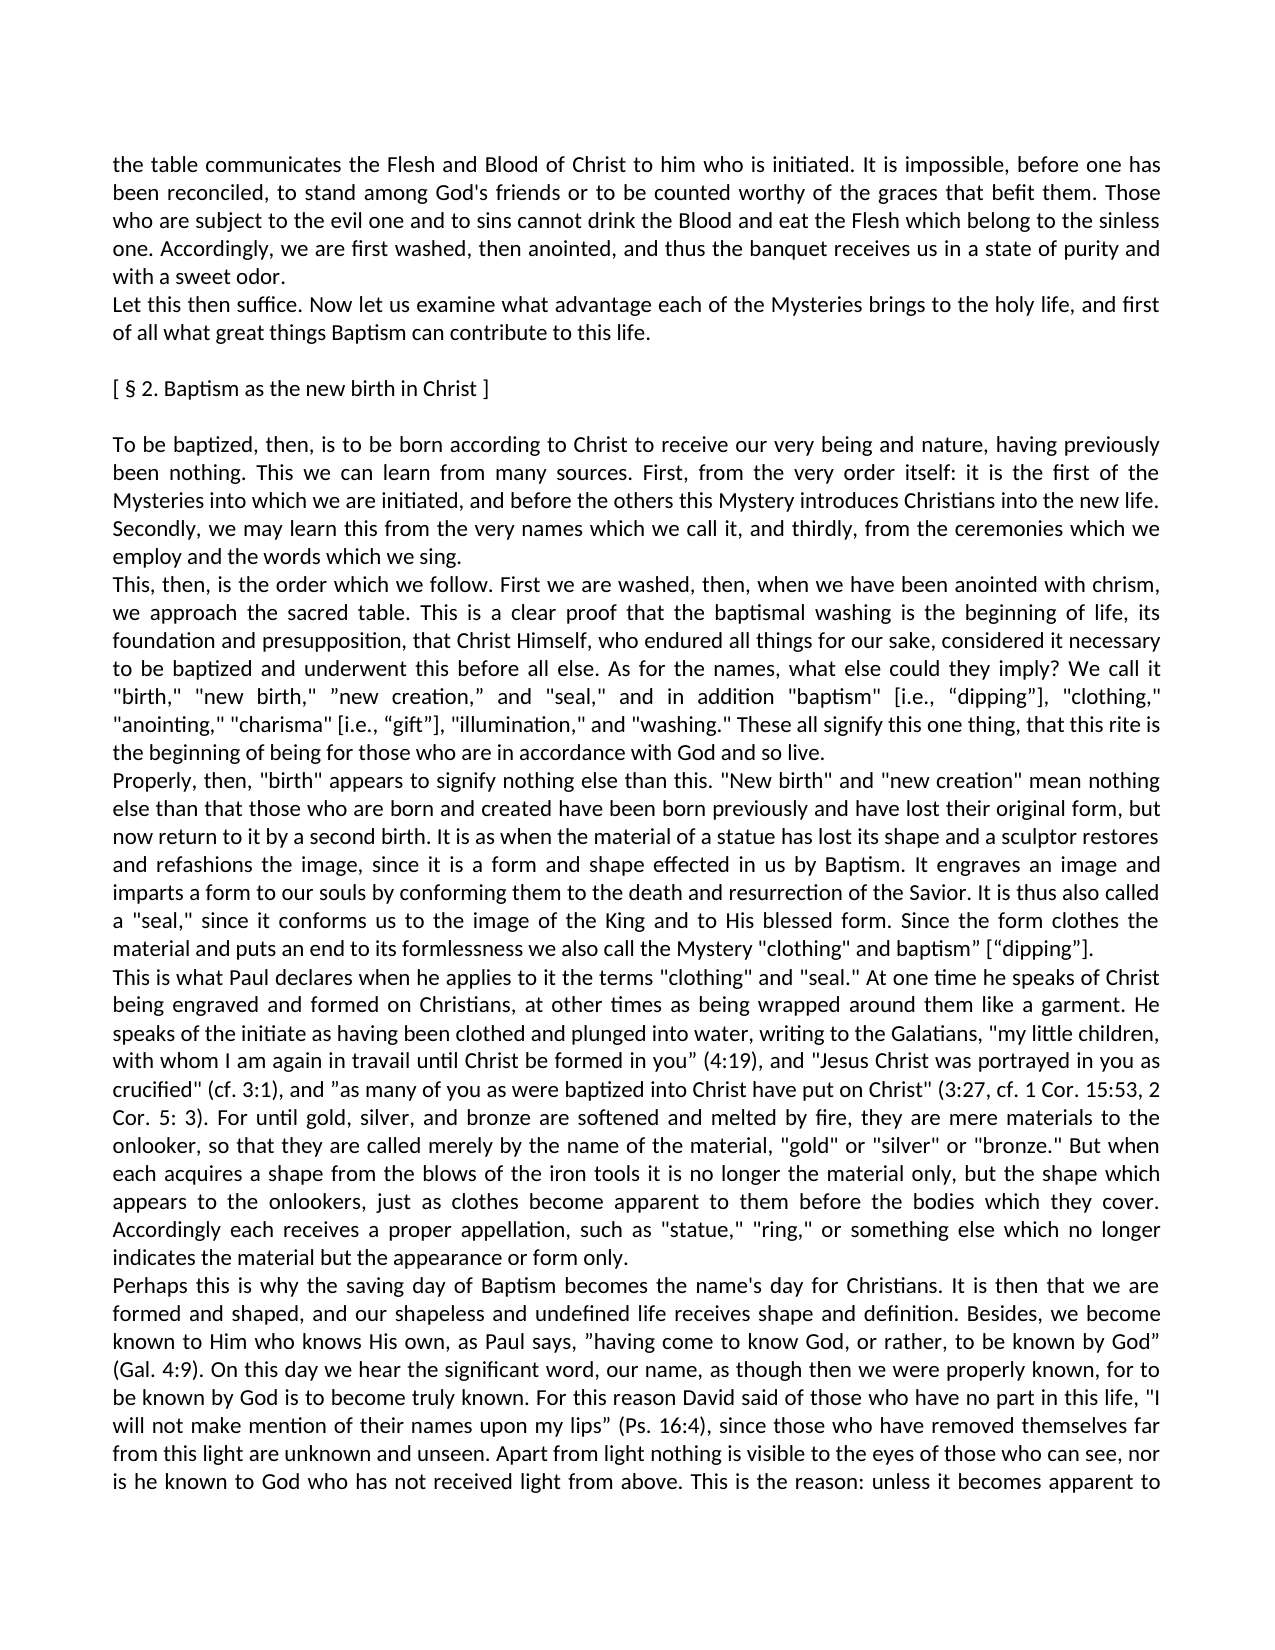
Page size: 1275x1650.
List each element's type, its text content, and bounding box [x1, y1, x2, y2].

text Let this then suffice. Now let us examine what advantage each of the Mysteries brings to the holy life, and first of all what great things Baptism can contribute to this life. [112, 290, 1162, 346]
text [112, 150, 1162, 290]
text Properly, then, "birth" appears to signify nothing else than this. "New birth" and "new creation" mean nothing else than that those who are born and created have been born previously and have lost their original form, but now return to it by a second birth. It is as when the material of a statue has lost its shape and a sculptor restores and refashions the image, since it is a form and shape effected in us by Baptism. It engraves an image and imparts a form to our souls by conforming them to the death and resurrection of the Savior. It is thus also called a "seal," since it conforms us to the image of the King and to His blessed form. Since the form clothes the material and puts an end to its formlessness we also call the Mystery "clothing" and baptism” [“dipping”]. [112, 766, 1162, 963]
subtitle [ § 2. Baptism as the new birth in Christ ] [112, 374, 1162, 402]
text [112, 1271, 1162, 1495]
text To be baptized, then, is to be born according to Christ to receive our very being and nature, having previously been nothing. This we can learn from many sources. First, from the very order itself: it is the first of the Mysteries into which we are initiated, and before the others this Mystery introduces Christians into the new life. Secondly, we may learn this from the very names which we call it, and thirdly, from the ceremonies which we employ and the words which we sing. [112, 430, 1162, 570]
text This, then, is the order which we follow. First we are washed, then, when we have been anointed with chrism, we approach the sacred table. This is a clear proof that the baptismal washing is the beginning of life, its foundation and presupposition, that Christ Himself, who endured all things for our sake, considered it necessary to be baptized and underwent this before all else. As for the names, what else could they imply? We call it "birth," "new birth," ”new creation,” and "seal," and in addition "baptism" [i.e., “dipping”], "clothing," "anointing," "charisma" [i.e., “gift”], "illumination," and "washing." These all signify this one thing, that this rite is the beginning of being for those who are in accordance with God and so live. [112, 570, 1162, 766]
text This is what Paul declares when he applies to it the terms "clothing" and "seal." At one time he speaks of Christ being engraved and formed on Christians, at other times as being wrapped around them like a garment. He speaks of the initiate as having been clothed and plunged into water, writing to the Galatians, "my little children, with whom I am again in travail until Christ be formed in you” (4:19), and "Jesus Christ was portrayed in you as crucified" (cf. 3:1), and ”as many of you as were baptized into Christ have put on Christ" (3:27, cf. 1 Cor. 15:53, 2 Cor. 5: 3). For until gold, silver, and bronze are softened and melted by fire, they are mere materials to the onlooker, so that they are called merely by the name of the material, "gold" or "silver" or "bronze." But when each acquires a shape from the blows of the iron tools it is no longer the material only, but the shape which appears to the onlookers, just as clothes become apparent to them before the bodies which they cover. Accordingly each receives a proper appellation, such as "statue," "ring," or something else which no longer indicates the material but the appearance or form only. [112, 963, 1162, 1271]
